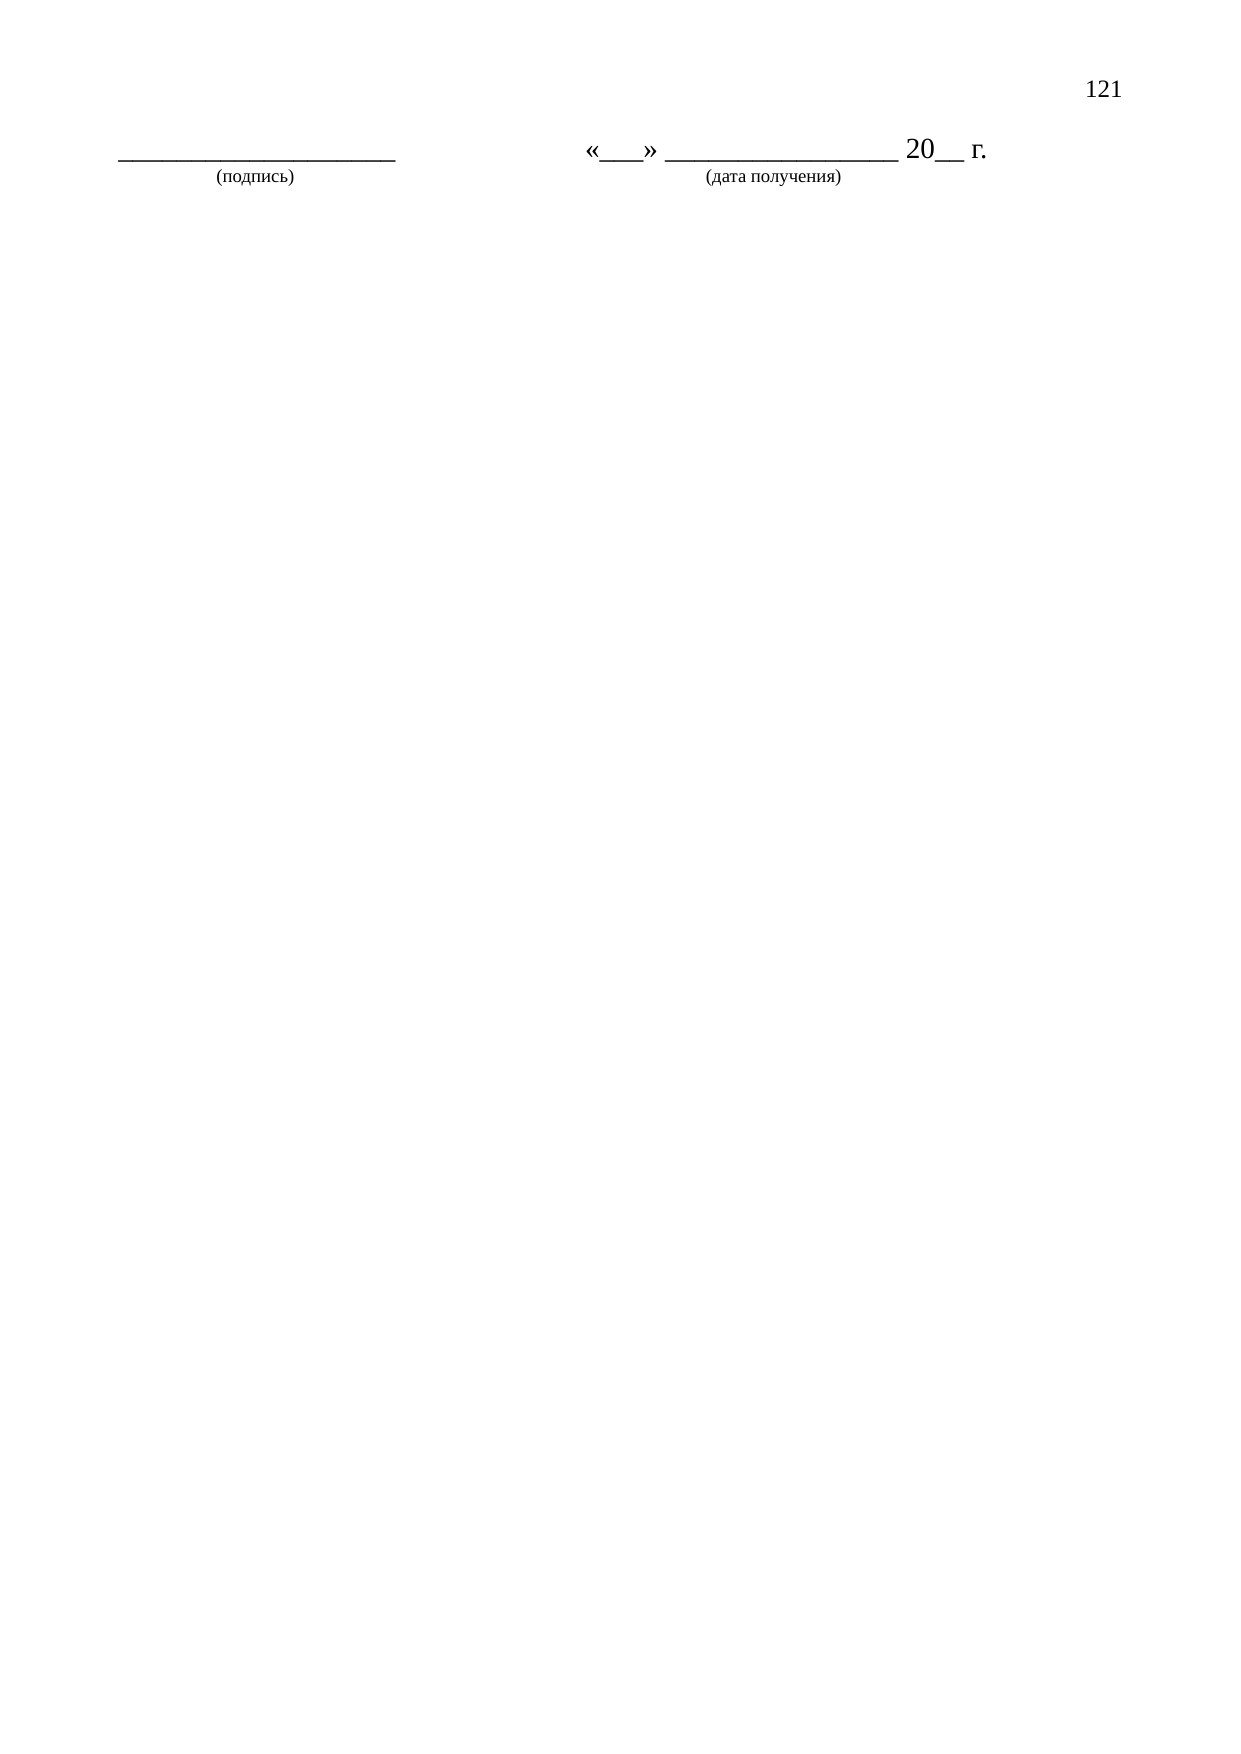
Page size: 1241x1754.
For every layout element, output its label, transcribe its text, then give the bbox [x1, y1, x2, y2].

text ___________________ «___» ________________ 20__ г. [118, 131, 1122, 165]
text (подпись) (дата получения) [118, 165, 1122, 186]
